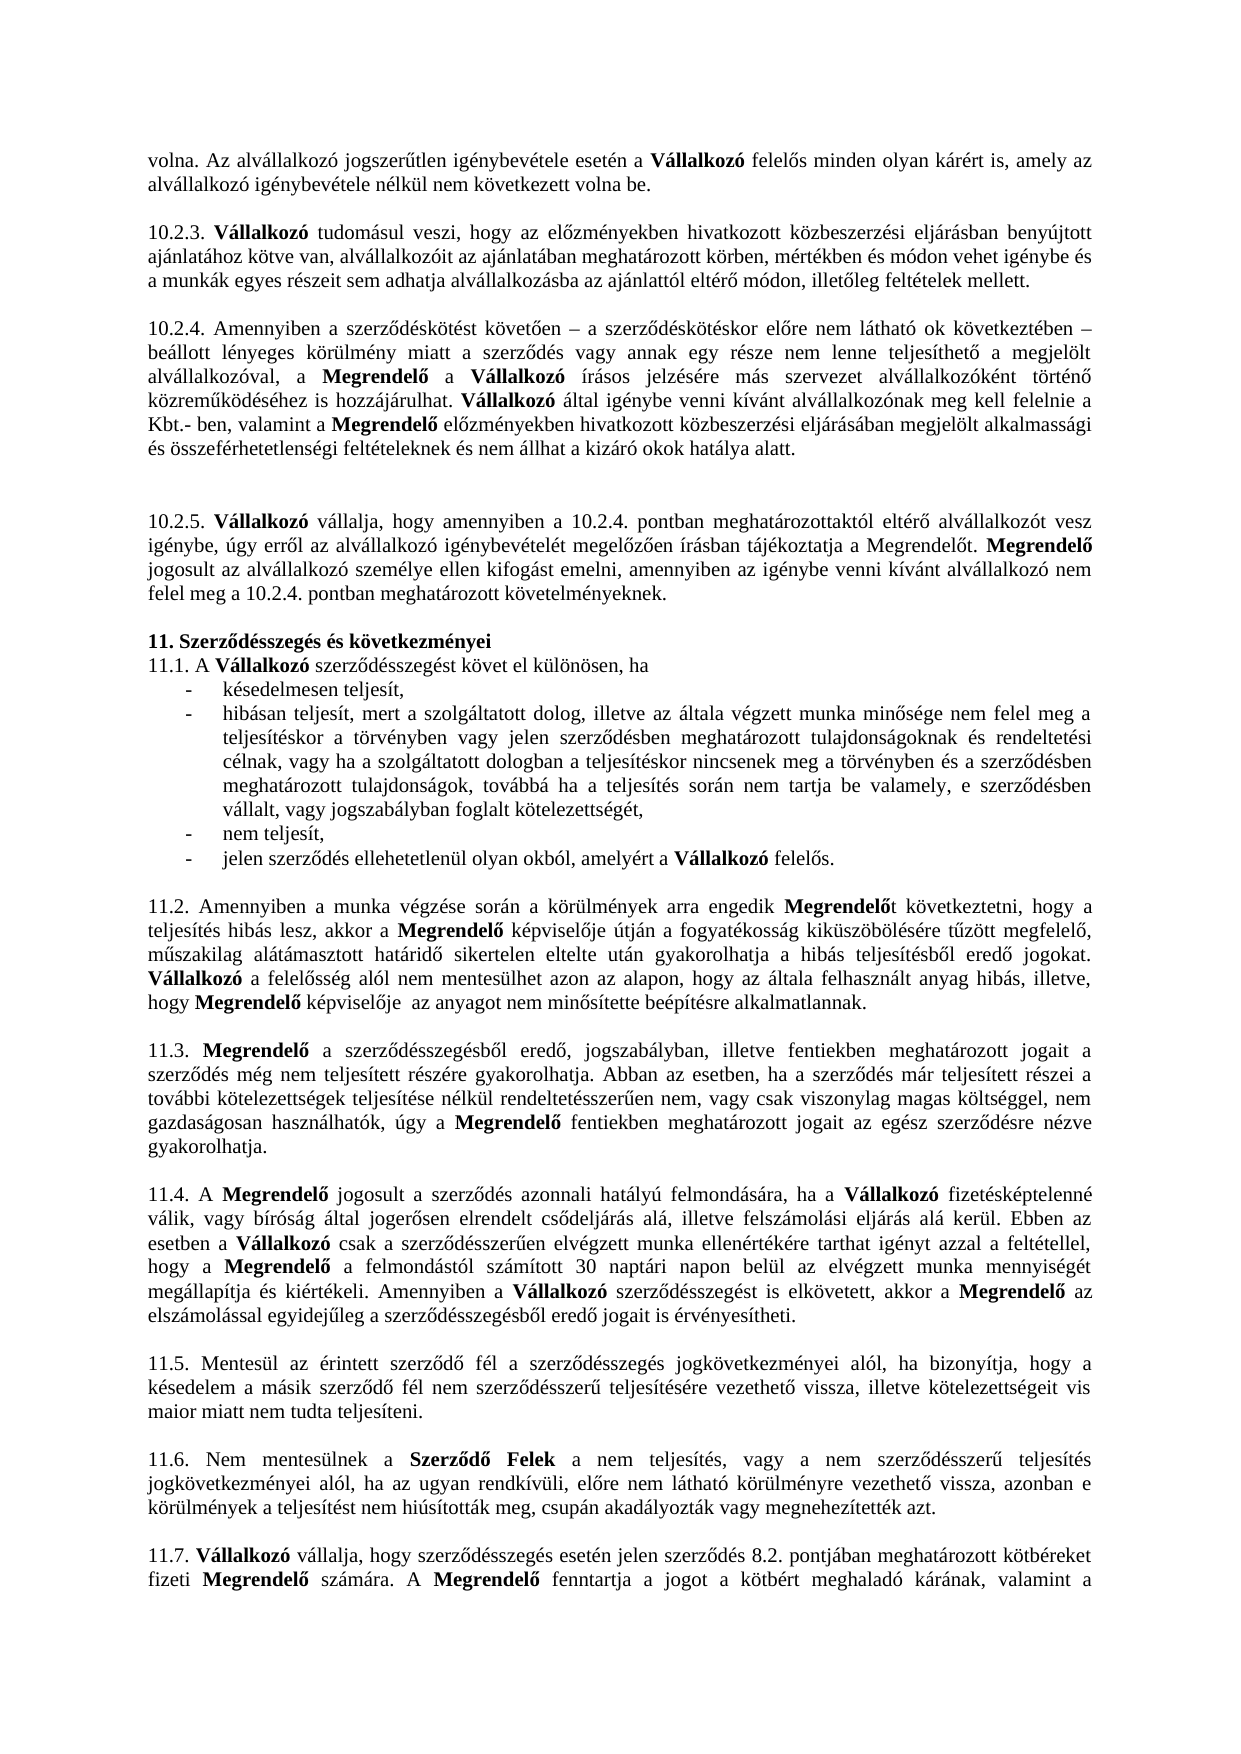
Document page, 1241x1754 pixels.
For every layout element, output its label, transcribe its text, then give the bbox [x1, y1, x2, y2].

text 11. Szerződésszegés és következményei [148, 629, 1093, 653]
text 11.1. A Vállalkozó szerződésszegést követ el különösen, ha [148, 653, 1093, 677]
list nem teljesít, [185, 821, 1093, 845]
text 11.6. Nem mentesülnek a Szerződő Felek a nem teljesítés, vagy a nem szerződésszerű teljesítés jogkövetkezményei alól, ha az ugyan rendkívüli, előre nem látható körülményre vezethető vissza, azonban e körülmények a teljesítést nem hiúsították meg, csupán akadályozták vagy megnehezítették azt. [148, 1447, 1093, 1519]
text 11.4. A Megrendelő jogosult a szerződés azonnali hatályú felmondására, ha a Vállalkozó fizetésképtelenné válik, vagy bíróság által jogerősen elrendelt csődeljárás alá, illetve felszámolási eljárás alá kerül. Ebben az esetben a Vállalkozó csak a szerződésszerűen elvégzett munka ellenértékére tarthat igényt azzal a feltétellel, hogy a Megrendelő a felmondástól számított 30 naptári napon belül az elvégzett munka mennyiségét megállapítja és kiértékeli. Amennyiben a Vállalkozó szerződésszegést is elkövetett, akkor a Megrendelő az elszámolással egyidejűleg a szerződésszegésből eredő jogait is érvényesítheti. [148, 1182, 1093, 1327]
text 10.2.4. Amennyiben a szerződéskötést követően – a szerződéskötéskor előre nem látható ok következtében – beállott lényeges körülmény miatt a szerződés vagy annak egy része nem lenne teljesíthető a megjelölt alvállalkozóval, a Megrendelő a Vállalkozó írásos jelzésére más szervezet alvállalkozóként történő közreműködéséhez is hozzájárulhat. Vállalkozó által igénybe venni kívánt alvállalkozónak meg kell felelnie a Kbt.- ben, valamint a Megrendelő előzményekben hivatkozott közbeszerzési eljárásában megjelölt alkalmassági és összeférhetetlenségi feltételeknek és nem állhat a kizáró okok hatálya alatt. [148, 316, 1093, 460]
text 11.5. Mentesül az érintett szerződő fél a szerződésszegés jogkövetkezményei alól, ha bizonyítja, hogy a késedelem a másik szerződő fél nem szerződésszerű teljesítésére vezethető vissza, illetve kötelezettségeit vis maior miatt nem tudta teljesíteni. [148, 1351, 1093, 1423]
list késedelmesen teljesít, [185, 677, 1093, 701]
text 10.2.3. Vállalkozó tudomásul veszi, hogy az előzményekben hivatkozott közbeszerzési eljárásban benyújtott ajánlatához kötve van, alvállalkozóit az ajánlatában meghatározott körben, mértékben és módon vehet igénybe és a munkák egyes részeit sem adhatja alvállalkozásba az ajánlattól eltérő módon, illetőleg feltételek mellett. [148, 220, 1093, 292]
list hibásan teljesít, mert a szolgáltatott dolog, illetve az általa végzett munka minősége nem felel meg a teljesítéskor a törvényben vagy jelen szerződésben meghatározott tulajdonságoknak és rendeltetési célnak, vagy ha a szolgáltatott dologban a teljesítéskor nincsenek meg a törvényben és a szerződésben meghatározott tulajdonságok, továbbá ha a teljesítés során nem tartja be valamely, e szerződésben vállalt, vagy jogszabályban foglalt kötelezettségét, [185, 701, 1093, 821]
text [148, 148, 1093, 196]
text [148, 1543, 1093, 1591]
list jelen szerződés ellehetetlenül olyan okból, amelyért a Vállalkozó felelős. [185, 845, 1093, 869]
text 10.2.5. Vállalkozó vállalja, hogy amennyiben a 10.2.4. pontban meghatározottaktól eltérő alvállalkozót vesz igénybe, úgy erről az alvállalkozó igénybevételét megelőzően írásban tájékoztatja a Megrendelőt. Megrendelő jogosult az alvállalkozó személye ellen kifogást emelni, amennyiben az igénybe venni kívánt alvállalkozó nem felel meg a 10.2.4. pontban meghatározott követelményeknek. [148, 508, 1093, 605]
text 11.2. Amennyiben a munka végzése során a körülmények arra engedik Megrendelőt következtetni, hogy a teljesítés hibás lesz, akkor a Megrendelő képviselője útján a fogyatékosság kiküszöbölésére tűzött megfelelő, műszakilag alátámasztott határidő sikertelen eltelte után gyakorolhatja a hibás teljesítésből eredő jogokat. Vállalkozó a felelősség alól nem mentesülhet azon az alapon, hogy az általa felhasznált anyag hibás, illetve, hogy Megrendelő képviselője az anyagot nem minősítette beépítésre alkalmatlannak. [148, 893, 1093, 1014]
text 11.3. Megrendelő a szerződésszegésből eredő, jogszabályban, illetve fentiekben meghatározott jogait a szerződés még nem teljesített részére gyakorolhatja. Abban az esetben, ha a szerződés már teljesített részei a további kötelezettségek teljesítése nélkül rendeltetésszerűen nem, vagy csak viszonylag magas költséggel, nem gazdaságosan használhatók, úgy a Megrendelő fentiekben meghatározott jogait az egész szerződésre nézve gyakorolhatja. [148, 1038, 1093, 1158]
